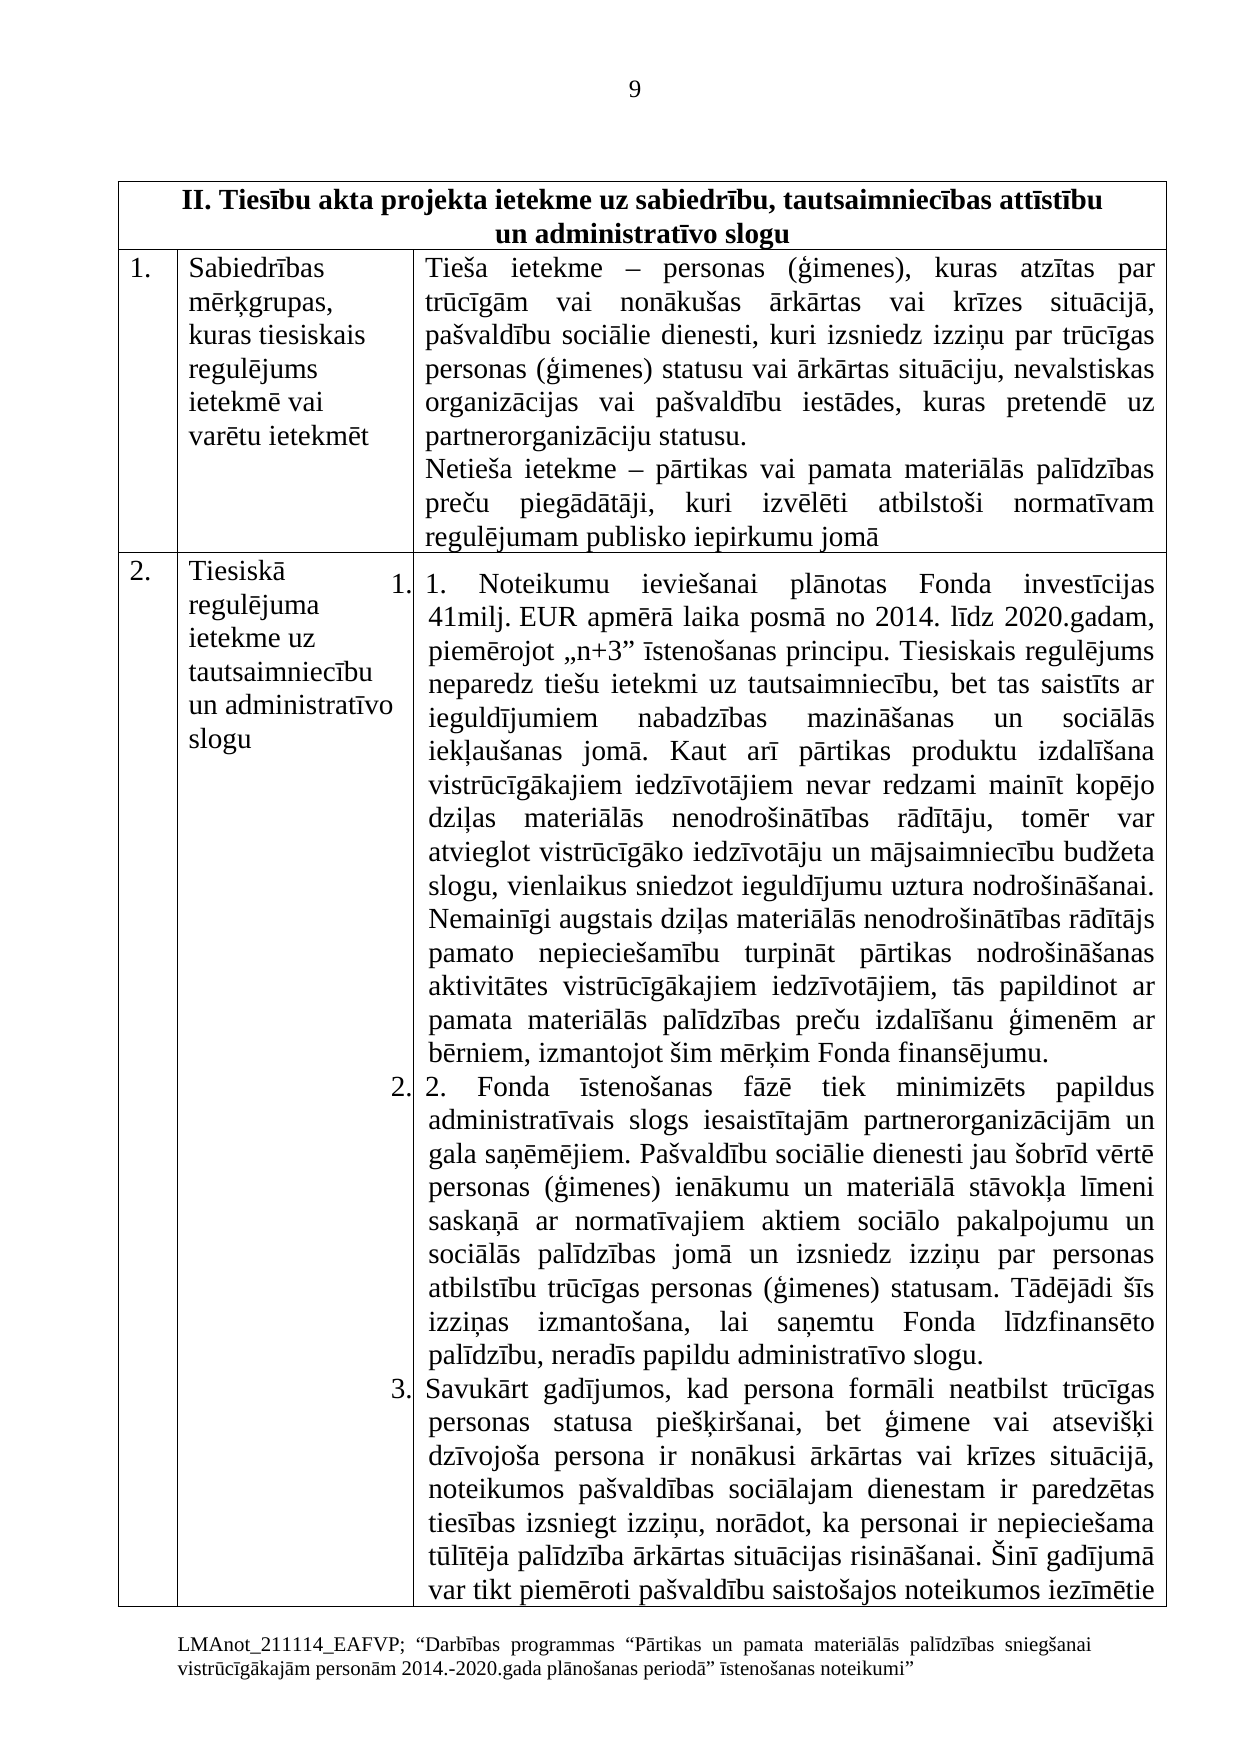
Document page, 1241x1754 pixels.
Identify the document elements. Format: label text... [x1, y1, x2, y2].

table_cell 1. [119, 250, 177, 552]
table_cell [178, 553, 413, 1606]
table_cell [414, 553, 1166, 1606]
table_cell 2. [119, 553, 177, 1606]
table_cell Tieša ietekme – personas (ģimenes), kuras atzītas par trūcīgām vai nonākušas ārkārtas vai krīzes situācijā, pašvaldību sociālie dienesti, kuri izsniedz izziņu par trūcīgas personas (ģimenes) statusu vai ārkārtas situāciju, nevalstiskas organizācijas vai pašvaldību iestādes, kuras pretendē uz partnerorganizāciju statusu. Netieša ietekme – pārtikas vai pamata materiālās palīdzības preču piegādātāji, kuri izvēlēti atbilstoši normatīvam regulējumam publisko iepirkumu jomā [414, 250, 1166, 552]
table_header II. Tiesību akta projekta ietekme uz sabiedrību, tautsaimniecības attīstību un administratīvo slogu [119, 182, 1166, 249]
table_cell Sabiedrības mērķgrupas, kuras tiesiskais regulējums ietekmē vai varētu ietekmēt [178, 250, 413, 552]
